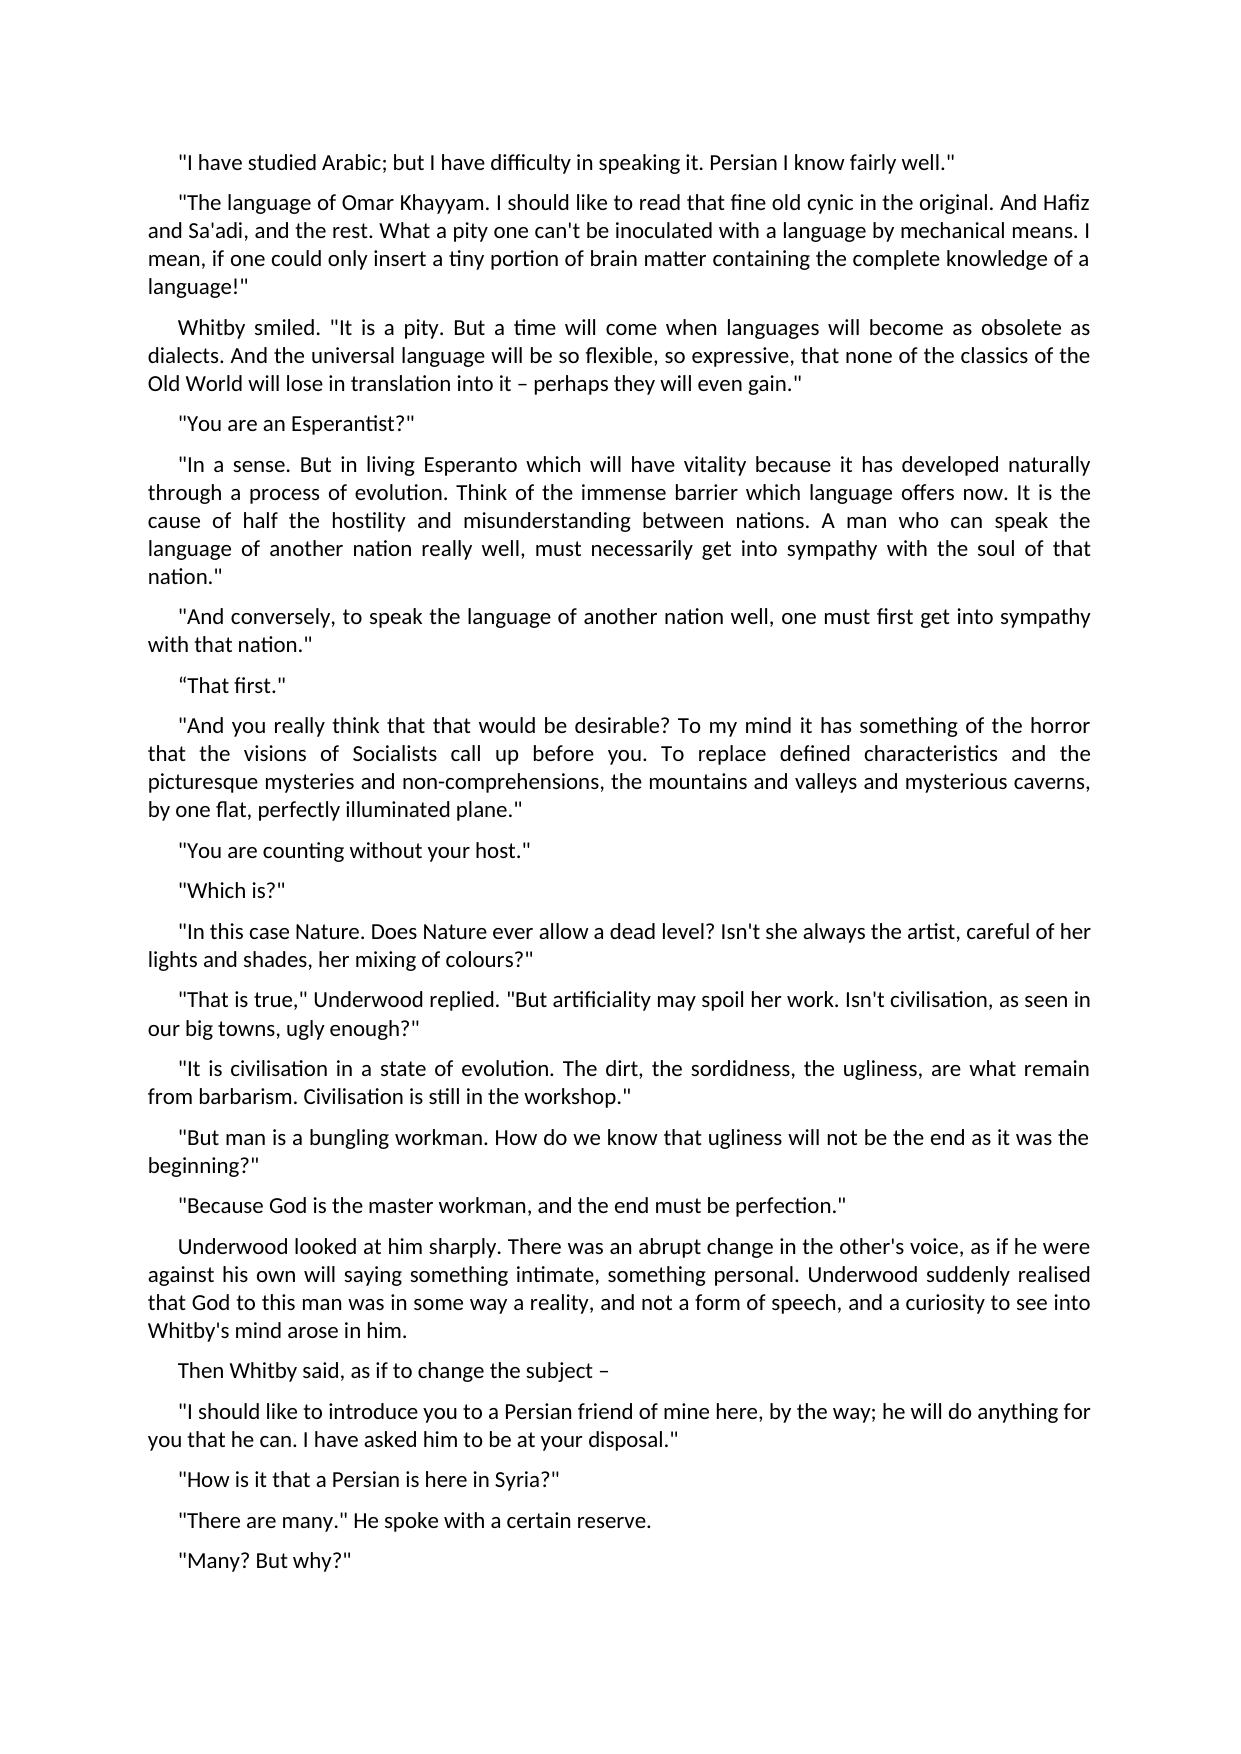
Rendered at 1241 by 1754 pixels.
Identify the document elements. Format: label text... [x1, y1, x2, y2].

text "And you really think that that would be desirable? To my mind it has something of the horror that the visions of Socialists call up before you. To replace defined characteristics and the picturesque mysteries and non-comprehensions, the mountains and valleys and mysterious caverns, by one flat, perfectly illuminated plane." [148, 711, 1093, 823]
text “That first." [148, 671, 1093, 699]
text Whitby smiled. "It is a pity. But a time will come when languages will become as obsolete as dialects. And the universal language will be so flexible, so expressive, that none of the classics of the Old World will lose in translation into it – perhaps they will even gain." [148, 313, 1093, 397]
text "In a sense. But in living Esperanto which will have vitality because it has developed naturally through a process of evolution. Think of the immense barrier which language offers now. It is the cause of half the hostility and misunderstanding between nations. A man who can speak the language of another nation really well, must necessarily get into sympathy with the soul of that nation." [148, 450, 1093, 590]
text "I should like to introduce you to a Persian friend of mine here, by the way; he will do anything for you that he can. I have asked him to be at your disposal." [148, 1397, 1093, 1453]
text "I have studied Arabic; but I have difficulty in speaking it. Persian I know fairly well." [148, 148, 1093, 176]
text "There are many." He spoke with a certain reserve. [148, 1506, 1093, 1534]
text "Many? But why?" [148, 1546, 1093, 1574]
text "Because God is the master workman, and the end must be perfection." [148, 1191, 1093, 1219]
text "You are an Esperantist?" [148, 409, 1093, 437]
text "It is civilisation in a state of evolution. The dirt, the sordidness, the ugliness, are what remain from barbarism. Civilisation is still in the workshop." [148, 1054, 1093, 1110]
text "You are counting without your host." [148, 836, 1093, 864]
text "That is true," Underwood replied. "But artificiality may spoil her work. Isn't civilisation, as seen in our big towns, ugly enough?" [148, 986, 1093, 1042]
text Underwood looked at him sharply. There was an abrupt change in the other's voice, as if he were against his own will saying something intimate, something personal. Underwood suddenly realised that God to this man was in some way a reality, and not a form of speech, and a curiosity to see into Whitby's mind arose in him. [148, 1232, 1093, 1344]
text "And conversely, to speak the language of another nation well, one must first get into sympathy with that nation." [148, 602, 1093, 658]
text Then Whitby said, as if to change the subject – [148, 1356, 1093, 1384]
text "The language of Omar Khayyam. I should like to read that fine old cynic in the original. And Hafiz and Sa'adi, and the rest. What a pity one can't be inoculated with a language by mechanical means. I mean, if one could only insert a tiny portion of brain matter containing the complete knowledge of a language!" [148, 188, 1093, 300]
text "How is it that a Persian is here in Syria?" [148, 1465, 1093, 1493]
text "But man is a bungling workman. How do we know that ugliness will not be the end as it was the beginning?" [148, 1123, 1093, 1179]
text "In this case Nature. Does Nature ever allow a dead level? Isn't she always the artist, careful of her lights and shades, her mixing of colours?" [148, 917, 1093, 973]
text "Which is?" [148, 877, 1093, 904]
